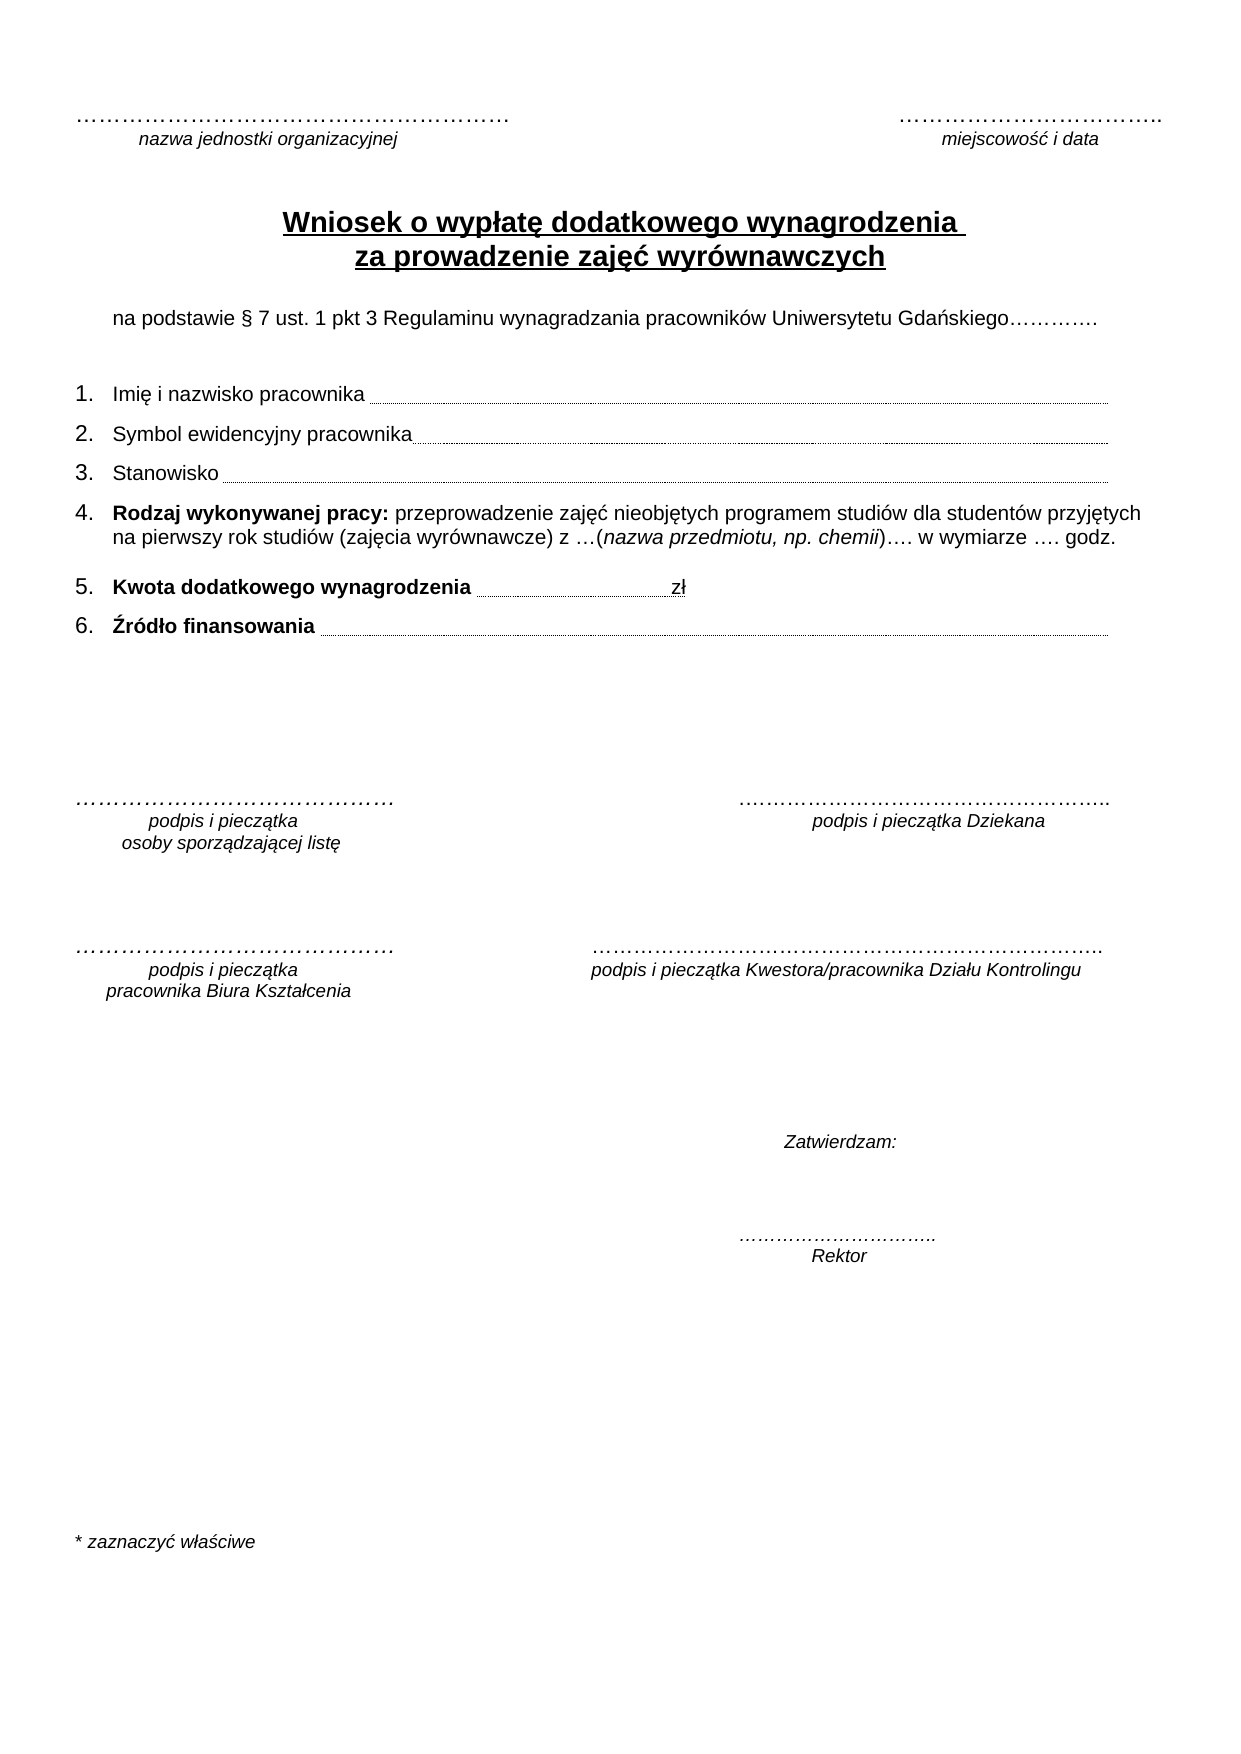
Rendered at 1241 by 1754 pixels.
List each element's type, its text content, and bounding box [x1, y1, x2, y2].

text podpis i pieczątka podpis i pieczątka Kwestora/pracownika Działu Kontrolingu [75, 958, 1165, 980]
list Stanowisko [75, 459, 1165, 486]
text ………………………….. [665, 1224, 1165, 1245]
list Rodzaj wykonywanej pracy: przeprowadzenie zajęć nieobjętych programem studiów dla studentów przyjętych na pierwszy rok studiów (zajęcia wyrównawcze) z …(nazwa przedmiotu, np. chemii)…. w wymiarze …. godz. [75, 499, 1165, 549]
text Wniosek o wypłatę dodatkowego wynagrodzenia [75, 205, 1165, 239]
text Rektor [75, 1245, 1165, 1267]
text za prowadzenie zajęć wyrównawczych [75, 239, 1165, 272]
text ………………………………………………… …………………………….. [75, 101, 1165, 128]
list Imię i nazwisko pracownika [75, 380, 1165, 407]
list Źródło finansowania [75, 612, 1165, 639]
text …………………………………… .…………………………………………….. [75, 784, 1165, 810]
text …………………………………… ……………………………………………………………….. [75, 932, 1165, 958]
list Kwota dodatkowego wynagrodzenia zł [75, 573, 1165, 599]
text nazwa jednostki organizacyjnej miejscowość i data [75, 128, 1165, 149]
text na podstawie § 7 ust. 1 pkt 3 Regulaminu wynagradzania pracowników Uniwersytetu Gdańskiego…………. [112, 306, 1165, 330]
text * zaznaczyć właściwe [75, 1530, 1165, 1552]
text pracownika Biura Kształcenia [75, 980, 1165, 1002]
text Zatwierdzam: [444, 1131, 1165, 1153]
text podpis i pieczątka podpis i pieczątka Dziekana [75, 810, 1165, 832]
text osoby sporządzającej listę [75, 832, 1165, 853]
list Symbol ewidencyjny pracownika [75, 420, 1165, 446]
